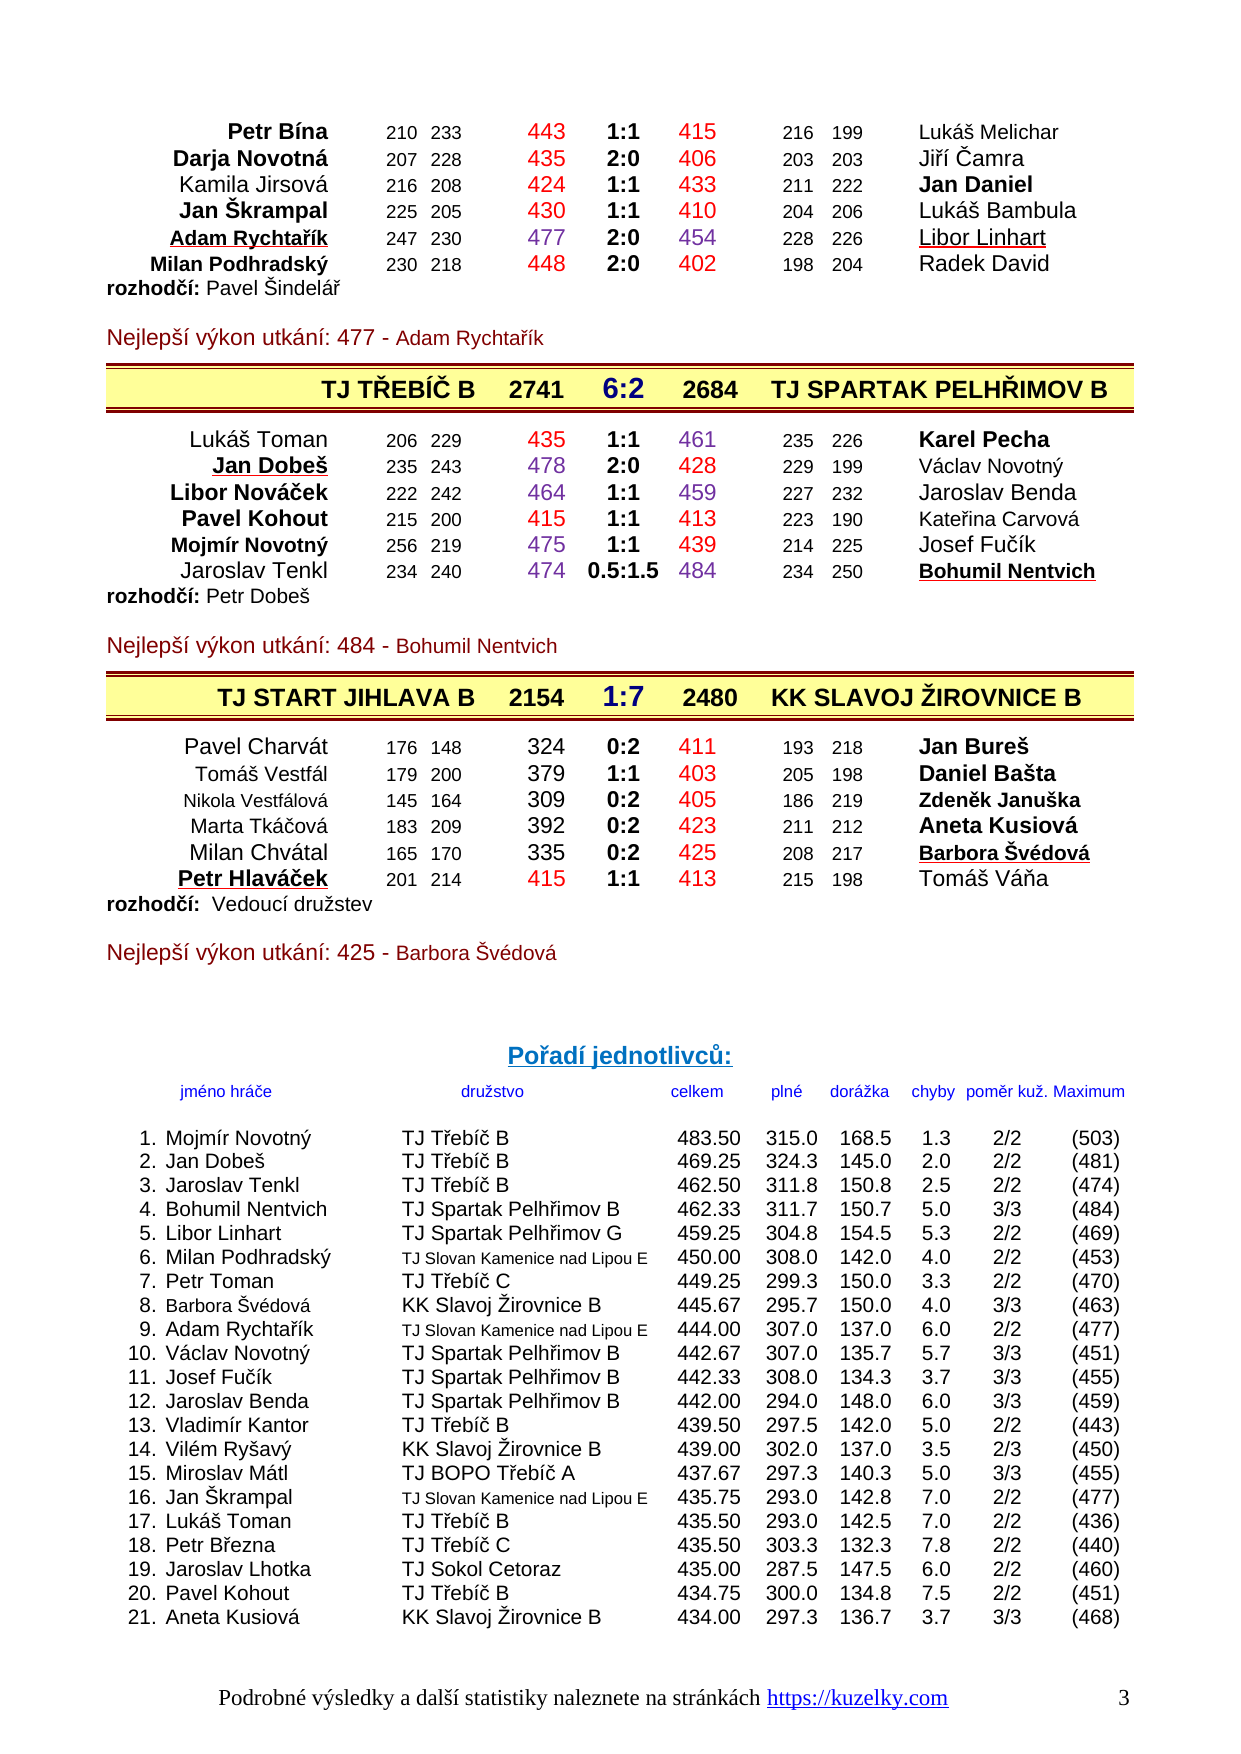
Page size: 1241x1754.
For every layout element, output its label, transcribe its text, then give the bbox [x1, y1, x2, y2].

text Nejlepší výkon utkání: 425 - Barbora Švédová [106, 939, 1134, 966]
text Marta Tkáčová 183 209 392 0:2 423 211 212 Aneta Kusiová [106, 812, 1134, 839]
text Jan Škrampal 225 205 430 1:1 410 204 206 Lukáš Bambula [106, 197, 1134, 223]
text 2. Jan Dobeš TJ Třebíč B 469.25 324.3 145.0 2.0 2/2 (481) [106, 1149, 1134, 1173]
text 3. Jaroslav Tenkl TJ Třebíč B 462.50 311.8 150.8 2.5 2/2 (474) [106, 1173, 1134, 1197]
text 20. Pavel Kohout TJ Třebíč B 434.75 300.0 134.8 7.5 2/2 (451) [106, 1581, 1134, 1604]
text rozhodčí: Pavel Šindelář [106, 276, 1134, 300]
text 11. Josef Fučík TJ Spartak Pelhřimov B 442.33 308.0 134.3 3.7 3/3 (455) [106, 1365, 1134, 1389]
text 14. Vilém Ryšavý KK Slavoj Žirovnice B 439.00 302.0 137.0 3.5 2/3 (450) [106, 1437, 1134, 1461]
text Nejlepší výkon utkání: 484 - Bohumil Nentvich [106, 632, 1134, 658]
text 16. Jan Škrampal TJ Slovan Kamenice nad Lipou E 435.75 293.0 142.8 7.0 2/2 (477) [106, 1485, 1134, 1509]
text Jan Dobeš 235 243 478 2:0 428 229 199 Václav Novotný [106, 452, 1134, 478]
text 17. Lukáš Toman TJ Třebíč B 435.50 293.0 142.5 7.0 2/2 (436) [106, 1509, 1134, 1533]
text 7. Petr Toman TJ Třebíč C 449.25 299.3 150.0 3.3 2/2 (470) [106, 1269, 1134, 1293]
text Pořadí jednotlivců: [94, 1041, 1145, 1070]
text Kamila Jirsová 216 208 424 1:1 433 211 222 Jan Daniel [106, 171, 1134, 197]
text 6. Milan Podhradský TJ Slovan Kamenice nad Lipou E 450.00 308.0 142.0 4.0 2/2 (453) [106, 1245, 1134, 1269]
text rozhodčí: Petr Dobeš [106, 584, 1134, 608]
text 10. Václav Novotný TJ Spartak Pelhřimov B 442.67 307.0 135.7 5.7 3/3 (451) [106, 1341, 1134, 1365]
text 13. Vladimír Kantor TJ Třebíč B 439.50 297.5 142.0 5.0 2/2 (443) [106, 1413, 1134, 1437]
text 9. Adam Rychtařík TJ Slovan Kamenice nad Lipou E 444.00 307.0 137.0 6.0 2/2 (477) [106, 1317, 1134, 1341]
text Milan Chvátal 165 170 335 0:2 425 208 217 Barbora Švédová [106, 839, 1134, 865]
text 21. Aneta Kusiová KK Slavoj Žirovnice B 434.00 297.3 136.7 3.7 3/3 (468) [106, 1604, 1134, 1628]
text TJ Třebíč B 2741 6:2 2684 TJ Spartak Pelhřimov B [106, 369, 1134, 407]
text Nejlepší výkon utkání: 477 - Adam Rychtařík [106, 324, 1134, 351]
text Petr Hlaváček 201 214 415 1:1 413 215 198 Tomáš Váňa [106, 865, 1134, 891]
text 15. Miroslav Mátl TJ BOPO Třebíč A 437.67 297.3 140.3 5.0 3/3 (455) [106, 1461, 1134, 1485]
text Libor Nováček 222 242 464 1:1 459 227 232 Jaroslav Benda [106, 478, 1134, 505]
text 19. Jaroslav Lhotka TJ Sokol Cetoraz 435.00 287.5 147.5 6.0 2/2 (460) [106, 1557, 1134, 1581]
text 12. Jaroslav Benda TJ Spartak Pelhřimov B 442.00 294.0 148.0 6.0 3/3 (459) [106, 1389, 1134, 1413]
text rozhodčí: Vedoucí družstev [106, 891, 1134, 915]
text Darja Novotná 207 228 435 2:0 406 203 203 Jiří Čamra [106, 144, 1134, 171]
text Tomáš Vestfál 179 200 379 1:1 403 205 198 Daniel Bašta [106, 760, 1134, 786]
text 4. Bohumil Nentvich TJ Spartak Pelhřimov B 462.33 311.7 150.7 5.0 3/3 (484) [106, 1197, 1134, 1221]
text Pavel Kohout 215 200 415 1:1 413 223 190 Kateřina Carvová [106, 505, 1134, 531]
text Milan Podhradský 230 218 448 2:0 402 198 204 Radek David [106, 250, 1134, 276]
text Jaroslav Tenkl 234 240 474 0.5:1.5 484 234 250 Bohumil Nentvich [106, 557, 1134, 584]
text 1. Mojmír Novotný TJ Třebíč B 483.50 315.0 168.5 1.3 2/2 (503) [106, 1125, 1134, 1149]
text Lukáš Toman 206 229 435 1:1 461 235 226 Karel Pecha [106, 426, 1134, 452]
text 8. Barbora Švédová KK Slavoj Žirovnice B 445.67 295.7 150.0 4.0 3/3 (463) [106, 1293, 1134, 1317]
text 5. Libor Linhart TJ Spartak Pelhřimov G 459.25 304.8 154.5 5.3 2/2 (469) [106, 1221, 1134, 1245]
text Nikola Vestfálová 145 164 309 0:2 405 186 219 Zdeněk Januška [106, 786, 1134, 812]
text Adam Rychtařík 247 230 477 2:0 454 228 226 Libor Linhart [106, 223, 1134, 250]
text TJ Start Jihlava B 2154 1:7 2480 KK Slavoj Žirovnice B [106, 677, 1134, 715]
text Mojmír Novotný 256 219 475 1:1 439 214 225 Josef Fučík [106, 531, 1134, 557]
text jméno hráče družstvo celkem plné dorážka chyby poměr kuž. Maximum [106, 1082, 1134, 1101]
text Pavel Charvát 176 148 324 0:2 411 193 218 Jan Bureš [106, 733, 1134, 760]
text Petr Bína 210 233 443 1:1 415 216 199 Lukáš Melichar [106, 118, 1134, 144]
text 18. Petr Března TJ Třebíč C 435.50 303.3 132.3 7.8 2/2 (440) [106, 1533, 1134, 1557]
